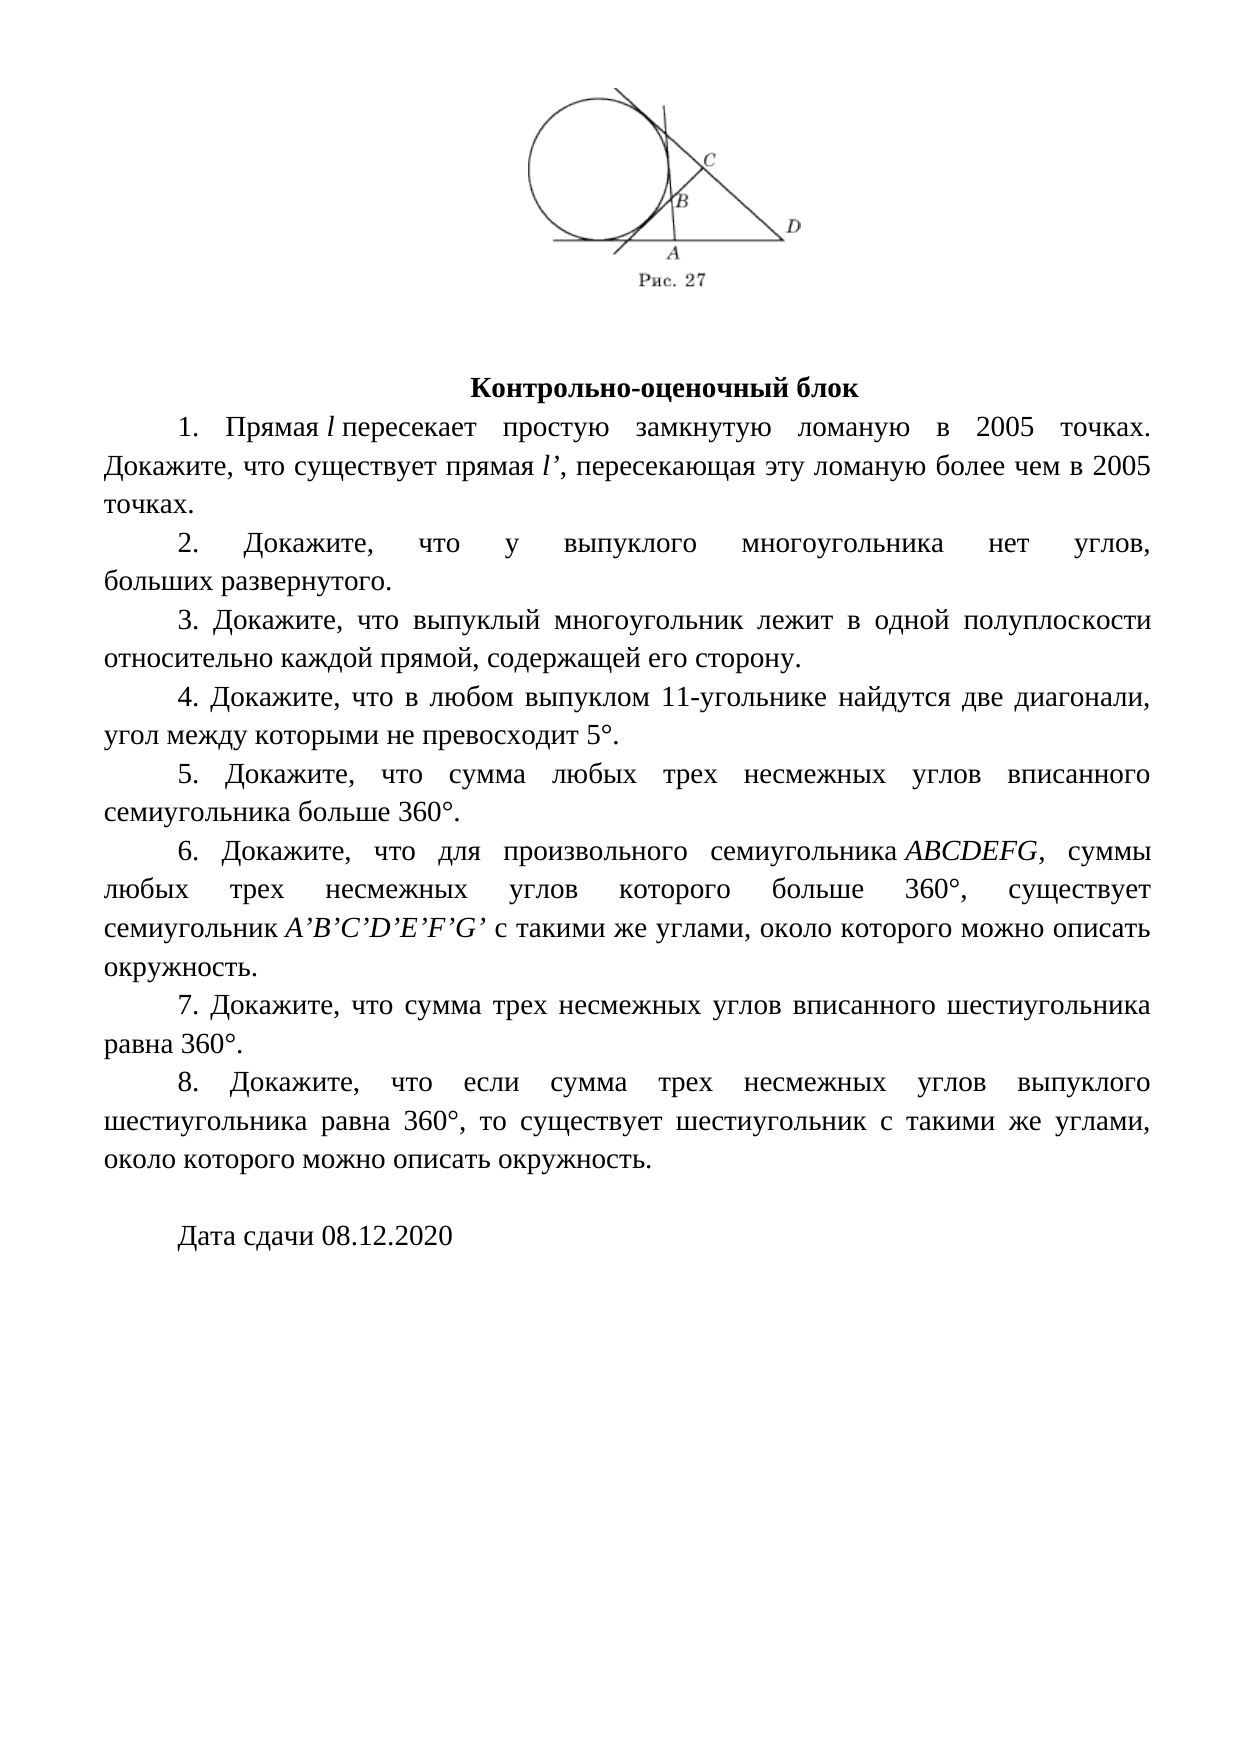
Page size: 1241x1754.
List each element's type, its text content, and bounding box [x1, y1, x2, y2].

text 5. Докажите, что сумма любых трех несмежных углов вписанного семиугольника больше 360°. [103, 756, 1152, 828]
picture [528, 88, 801, 290]
text 3. Докажите, что выпуклый многоугольник лежит в одной полуплоскости относительно каждой прямой, содержащей его сторону. [103, 602, 1152, 674]
text 4. Докажите, что в любом выпуклом 11-угольнике найдутся две диагонали, угол между которыми не превосходит 5°. [103, 679, 1152, 751]
text 7. Докажите, что сумма трех несмежных углов вписанного шестиугольника равна 360°. [103, 987, 1152, 1059]
text 8. Докажите, что если сумма трех несмежных углов выпуклого шестиугольника равна 360°, то существует шестиугольник с такими же углами, около которого можно описать окружность. [103, 1064, 1152, 1175]
text 2. Докажите, что у выпуклого многоугольника нет углов, больших развернутого. [103, 525, 1152, 597]
text 1. Прямая l пересекает простую замкнутую ломаную в 2005 точках. Докажите, что существует прямая l’, пересекающая эту ломаную более чем в 2005 точках. [103, 409, 1152, 520]
text Контрольно-оценочный блок [103, 371, 1152, 404]
text 6. Докажите, что для произвольного семиугольника ABCDEFG, суммы любых трех несмежных углов которого больше 360°, существует семиугольник A’B’C’D’E’F’G’ с такими же углами, около которого можно описать окружность. [103, 833, 1152, 982]
text Дата сдачи 08.12.2020 [103, 1218, 1152, 1252]
